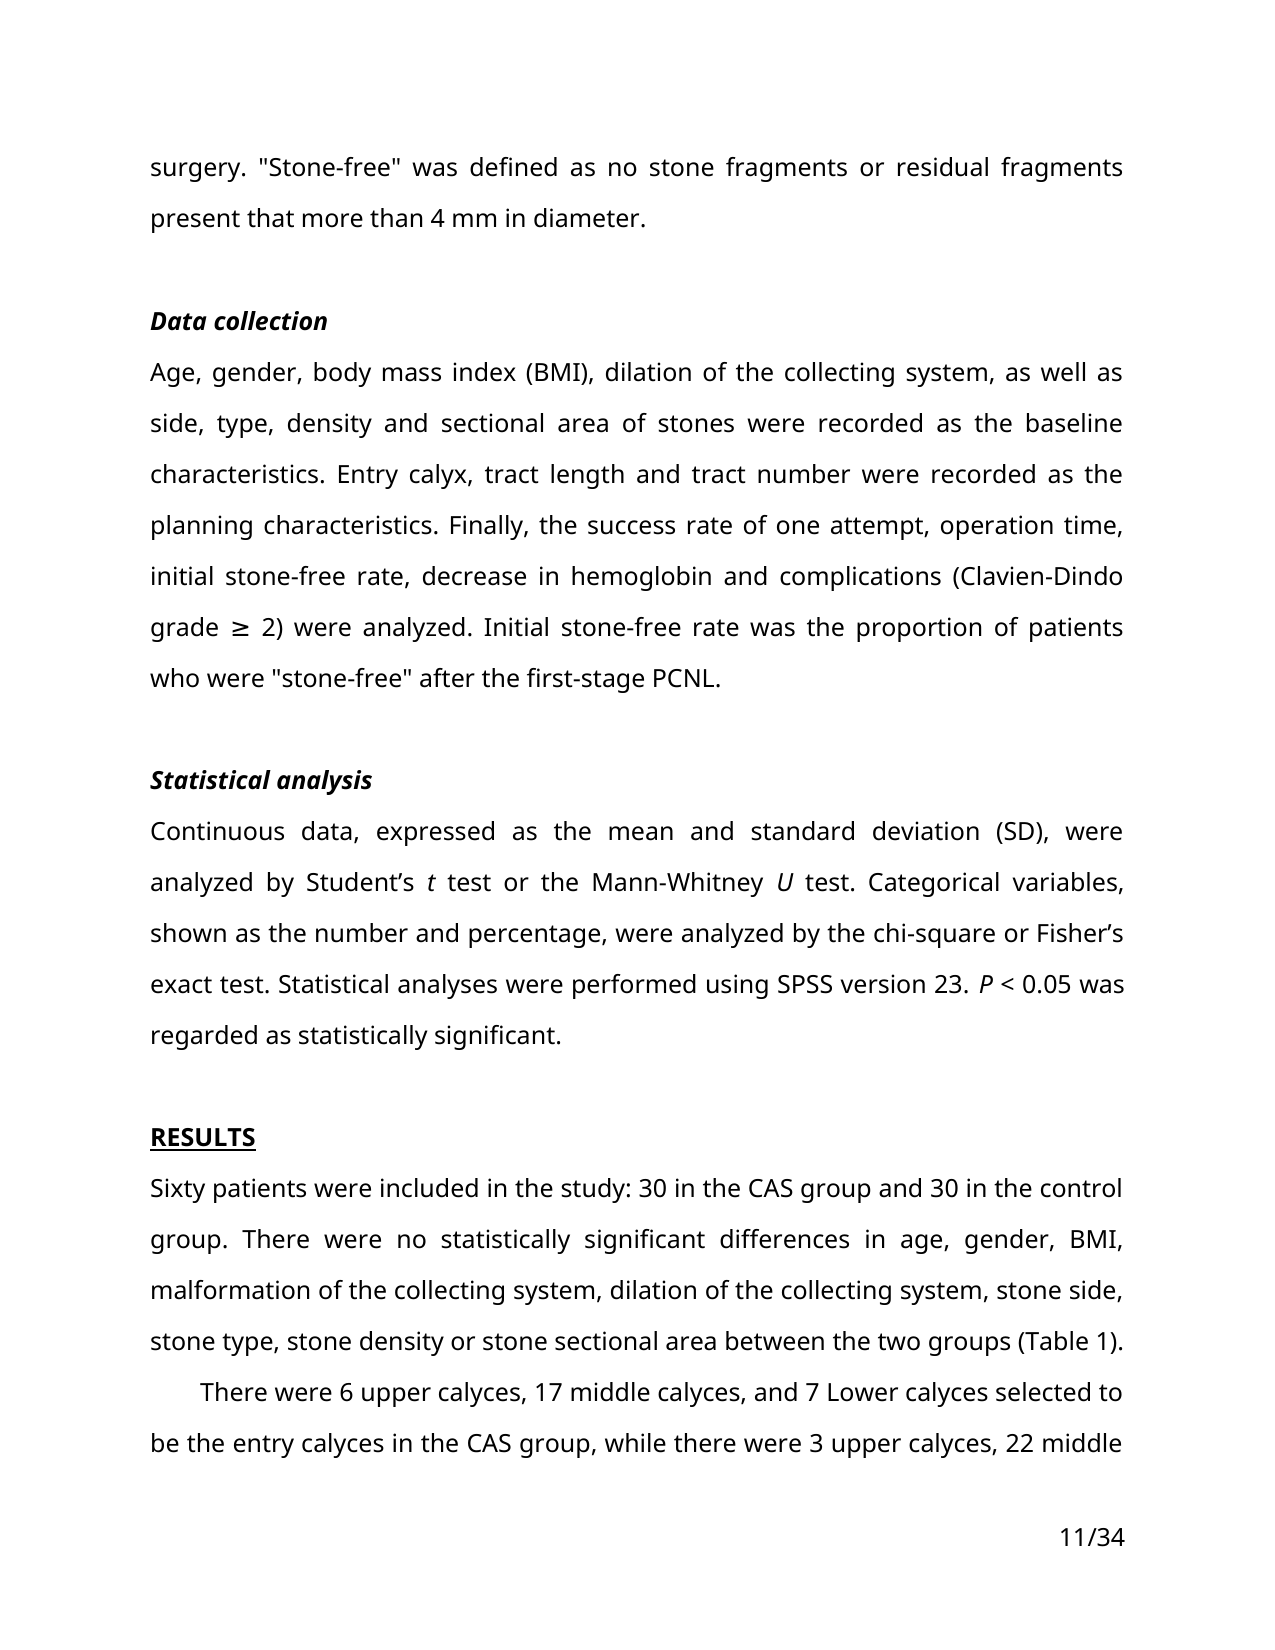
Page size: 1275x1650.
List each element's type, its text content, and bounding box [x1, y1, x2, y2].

text RESULTS [150, 1120, 1125, 1154]
text Age, gender, body mass index (BMI), dilation of the collecting system, as well as side, type, density and sectional area of stones were recorded as the baseline characteristics. Entry calyx, tract length and tract number were recorded as the planning characteristics. Finally, the success rate of one attempt, operation time, initial stone-free rate, decrease in hemoglobin and complications (Clavien-Dindo grade ≥ 2) were analyzed. Initial stone-free rate was the proportion of patients who were "stone-free" after the first-stage PCNL. [150, 354, 1125, 694]
text Statistical analysis [150, 762, 1125, 797]
text Data collection [150, 303, 1125, 337]
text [150, 150, 1125, 235]
text Continuous data, expressed as the mean and standard deviation (SD), were analyzed by Student’s t test or the Mann-Whitney U test. Categorical variables, shown as the number and percentage, were analyzed by the chi-square or Fisher’s exact test. Statistical analyses were performed using SPSS version 23. P < 0.05 was regarded as statistically significant. [150, 813, 1125, 1052]
text Sixty patients were included in the study: 30 in the CAS group and 30 in the control group. There were no statistically significant differences in age, gender, BMI, malformation of the collecting system, dilation of the collecting system, stone side, stone type, stone density or stone sectional area between the two groups (Table 1). [150, 1171, 1125, 1358]
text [150, 1375, 1125, 1460]
